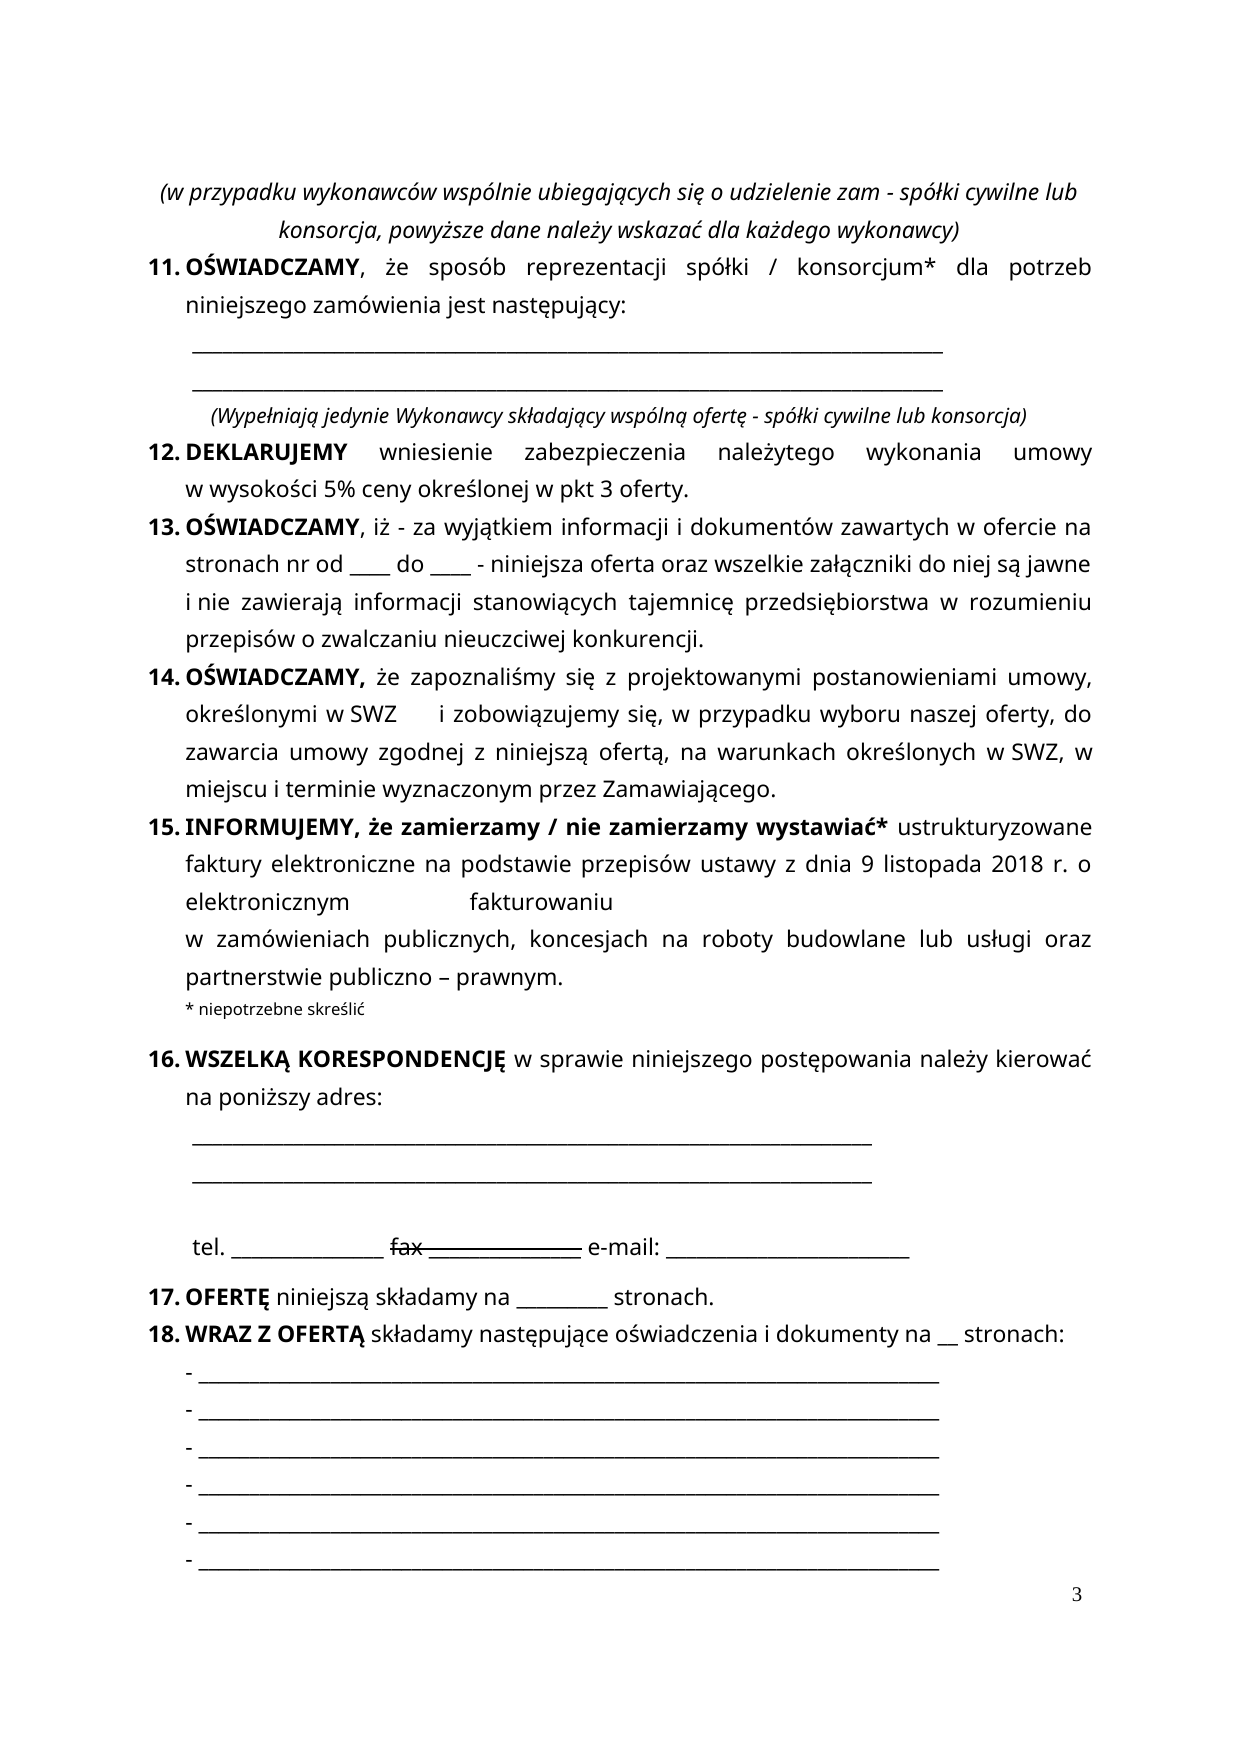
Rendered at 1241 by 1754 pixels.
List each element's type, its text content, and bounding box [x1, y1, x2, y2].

text (Wypełniają jedynie Wykonawcy składający wspólną ofertę - spółki cywilne lub konsorcja) [148, 401, 1092, 430]
list INFORMUJEMY, że zamierzamy / nie zamierzamy wystawiać* ustrukturyzowane faktury elektroniczne na podstawie przepisów ustawy z dnia 9 listopada 2018 r. o elektronicznym fakturowaniu w zamówieniach publicznych, koncesjach na roboty budowlane lub usługi oraz partnerstwie publiczno – prawnym. [148, 810, 1092, 992]
list WSZELKĄ KORESPONDENCJĘ w sprawie niniejszego postępowania należy kierować na poniższy adres: [148, 1043, 1092, 1112]
text * niepotrzebne skreślić [185, 998, 1090, 1021]
text ___________________________________________________________________ [192, 1118, 1092, 1149]
list OFERTĘ niniejszą składamy na _________ stronach. [148, 1281, 1092, 1312]
text __________________________________________________________________________ [192, 326, 1092, 358]
text (w przypadku wykonawców wspólnie ubiegających się o udzielenie zam - spółki cywilne lub konsorcja, powyższe dane należy wskazać dla każdego wykonawcy) [148, 176, 1092, 245]
text - _________________________________________________________________________ [185, 1431, 1092, 1462]
text - _________________________________________________________________________ [185, 1356, 1092, 1387]
text tel. _______________ fax _______________ e-mail: ________________________ [192, 1231, 1092, 1262]
list DEKLARUJEMY wniesienie zabezpieczenia należytego wykonania umowy w wysokości 5% ceny określonej w pkt 3 oferty. [148, 435, 1092, 504]
text - _________________________________________________________________________ [185, 1468, 1092, 1499]
text - _________________________________________________________________________ [185, 1506, 1092, 1537]
list OŚWIADCZAMY, że zapoznaliśmy się z projektowanymi postanowieniami umowy, określonymi w SWZ i zobowiązujemy się, w przypadku wyboru naszej oferty, do zawarcia umowy zgodnej z niniejszą ofertą, na warunkach określonych w SWZ, w miejscu i terminie wyznaczonym przez Zamawiającego. [148, 660, 1092, 804]
list OŚWIADCZAMY, iż - za wyjątkiem informacji i dokumentów zawartych w ofercie na stronach nr od ____ do ____ - niniejsza oferta oraz wszelkie załączniki do niej są jawne i nie zawierają informacji stanowiących tajemnicę przedsiębiorstwa w rozumieniu przepisów o zwalczaniu nieuczciwej konkurencji. [148, 510, 1092, 654]
text - _________________________________________________________________________ [185, 1543, 1092, 1574]
text ___________________________________________________________________ [192, 1156, 1092, 1187]
list WRAZ Z OFERTĄ składamy następujące oświadczenia i dokumenty na __ stronach: [148, 1318, 1092, 1349]
text __________________________________________________________________________ [192, 364, 1092, 395]
text - _________________________________________________________________________ [185, 1393, 1092, 1424]
list OŚWIADCZAMY, że sposób reprezentacji spółki / konsorcjum* dla potrzeb niniejszego zamówienia jest następujący: [148, 251, 1092, 320]
